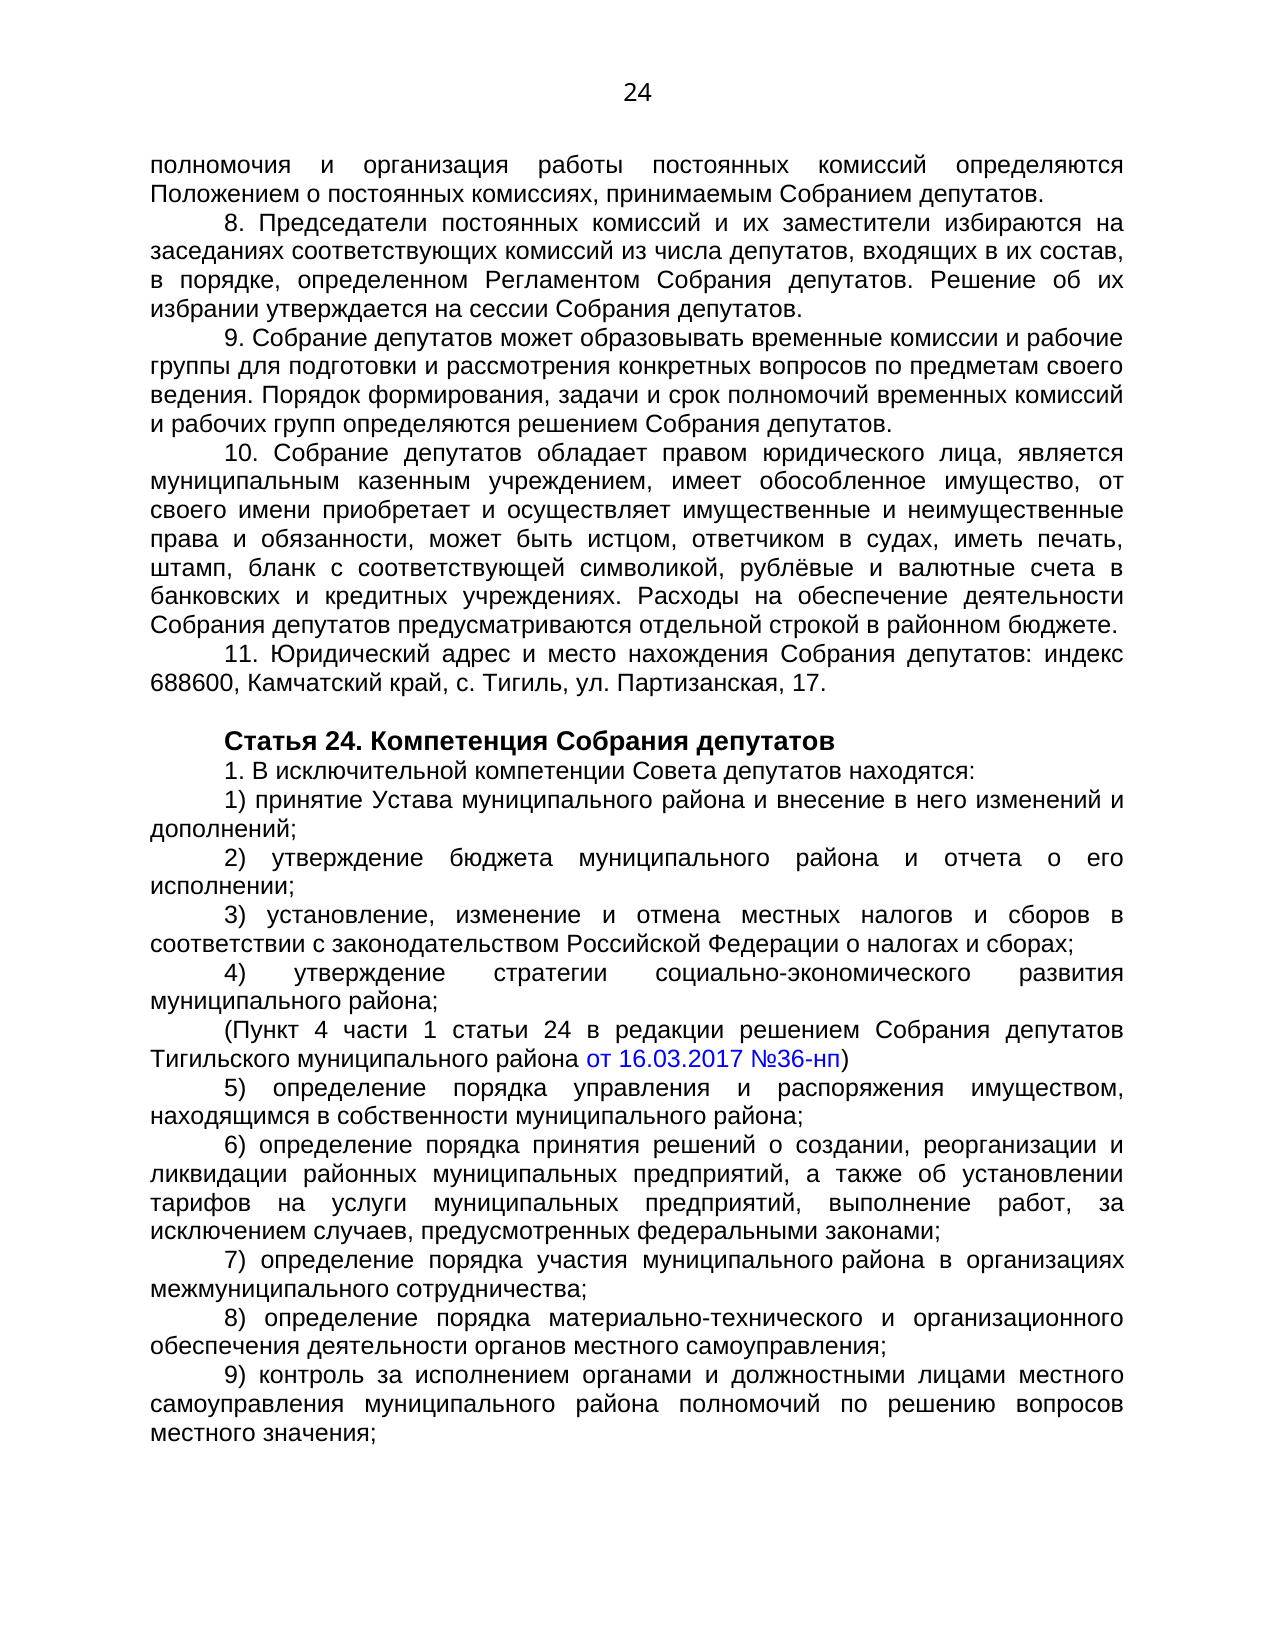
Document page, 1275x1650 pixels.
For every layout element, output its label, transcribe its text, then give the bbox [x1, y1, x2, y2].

text 5) определение порядка управления и распоряжения имуществом, находящимся в собственности муниципального района; [150, 1072, 1125, 1130]
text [150, 150, 1125, 207]
text 10. Собрание депутатов обладает правом юридического лица, является муниципальным казенным учреждением, имеет обособленное имущество, от своего имени приобретает и осуществляет имущественные и неимущественные права и обязанности, может быть истцом, ответчиком в судах, иметь печать, штамп, бланк с соответствующей символикой, рублёвые и валютные счета в банковских и кредитных учреждениях. Расходы на обеспечение деятельности Собрания депутатов предусматриваются отдельной строкой в районном бюджете. [150, 437, 1125, 639]
text 4) утверждение стратегии социально-экономического развития муниципального района; [150, 957, 1125, 1015]
text 11. Юридический адрес и место нахождения Собрания депутатов: индекс 688600, Камчатский край, с. Тигиль, ул. Партизанская, 17. [150, 639, 1125, 696]
text Статья 24. Компетенция Собрания депутатов [150, 725, 1125, 756]
text 8. Председатели постоянных комиссий и их заместители избираются на заседаниях соответствующих комиссий из числа депутатов, входящих в их состав, в порядке, определенном Регламентом Собрания депутатов. Решение об их избрании утверждается на сессии Собрания депутатов. [150, 207, 1125, 322]
text 1. В исключительной компетенции Совета депутатов находятся: [150, 756, 1125, 785]
text 7) определение порядка участия муниципального района в организациях межмуниципального сотрудничества; [150, 1245, 1125, 1302]
text 1) принятие Устава муниципального района и внесение в него изменений и дополнений; [150, 785, 1125, 842]
text 9) контроль за исполнением органами и должностными лицами местного самоуправления муниципального района полномочий по решению вопросов местного значения; [150, 1360, 1125, 1446]
text 9. Собрание депутатов может образовывать временные комиссии и рабочие группы для подготовки и рассмотрения конкретных вопросов по предметам своего ведения. Порядок формирования, задачи и срок полномочий временных комиссий и рабочих групп определяются решением Собрания депутатов. [150, 322, 1125, 437]
text (Пункт 4 части 1 статьи 24 в редакции решением Собрания депутатов Тигильского муниципального района от 16.03.2017 №36-нп) [150, 1015, 1125, 1072]
text 2) утверждение бюджета муниципального района и отчета о его исполнении; [150, 842, 1125, 900]
text 3) установление, изменение и отмена местных налогов и сборов в соответствии с законодательством Российской Федерации о налогах и сборах; [150, 900, 1125, 957]
text 8) определение порядка материально-технического и организационного обеспечения деятельности органов местного самоуправления; [150, 1302, 1125, 1360]
text 6) определение порядка принятия решений о создании, реорганизации и ликвидации районных муниципальных предприятий, а также об установлении тарифов на услуги муниципальных предприятий, выполнение работ, за исключением случаев, предусмотренных федеральными законами; [150, 1130, 1125, 1245]
